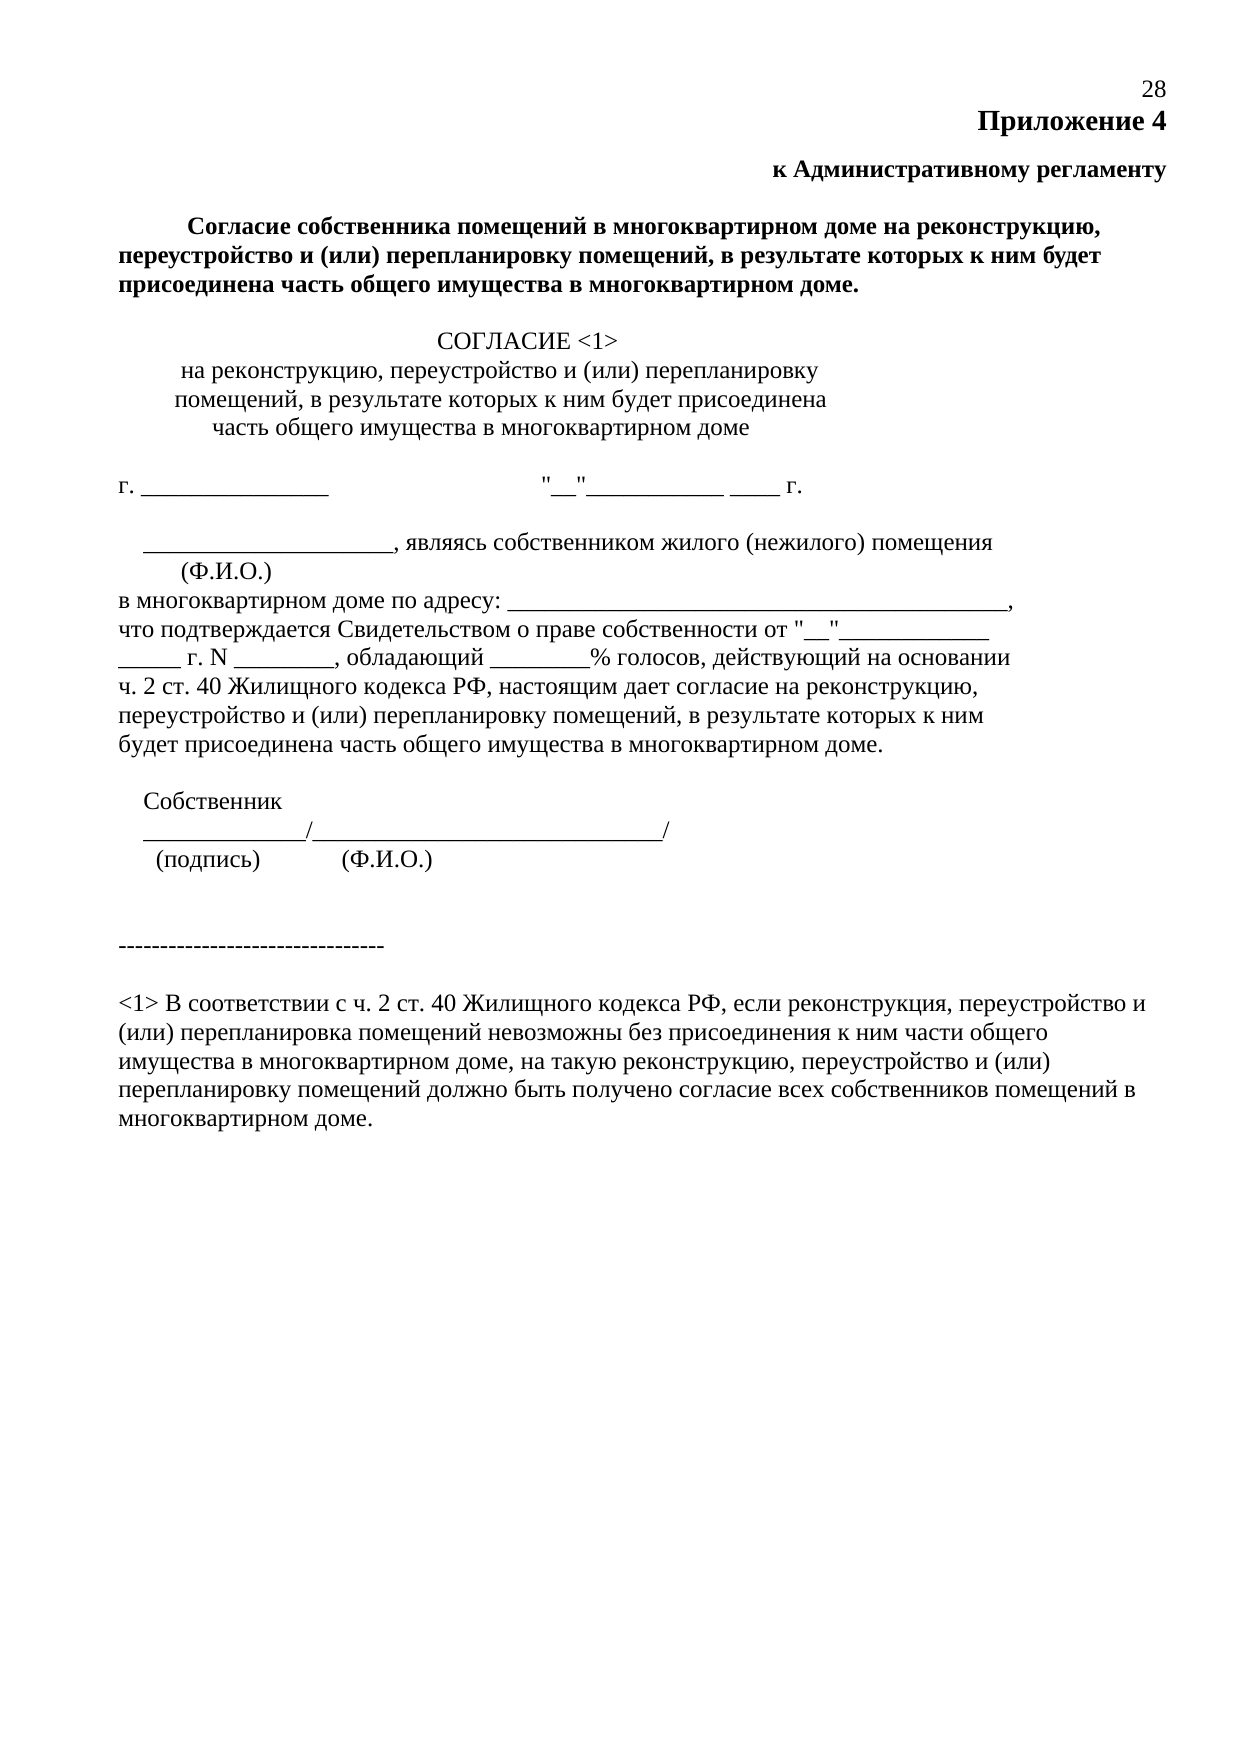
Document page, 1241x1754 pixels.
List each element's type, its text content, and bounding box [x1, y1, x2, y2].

text что подтверждается Свидетельством о праве собственности от "__"____________ [118, 614, 1167, 642]
text -------------------------------- [118, 930, 1167, 959]
text <1> В соответствии с ч. 2 ст. 40 Жилищного кодекса РФ, если реконструкция, переустройство и (или) перепланировка помещений невозможны без присоединения к ним части общего имущества в многоквартирном доме, на такую реконструкцию, переустройство и (или) перепланировку помещений должно быть получено согласие всех собственников помещений в многоквартирном доме. [118, 988, 1167, 1132]
text Собственник [118, 786, 1167, 815]
subtitle Приложение 4 [118, 103, 1167, 137]
text к Административному регламенту [59, 154, 1167, 182]
text на реконструкцию, переустройство и (или) перепланировку [118, 355, 1167, 384]
text _____ г. N ________, обладающий ________% голосов, действующий на основании [118, 642, 1167, 671]
text (подпись) (Ф.И.О.) [118, 844, 1167, 872]
text часть общего имущества в многоквартирном доме [118, 412, 1167, 441]
text Согласие собственника помещений в многоквартирном доме на реконструкцию, переустройство и (или) перепланировку помещений, в результате которых к ним будет присоединена часть общего имущества в многоквартирном доме. [118, 211, 1167, 297]
text СОГЛАСИЕ <1> [118, 326, 1167, 355]
text ч. 2 ст. 40 Жилищного кодекса РФ, настоящим дает согласие на реконструкцию, [118, 671, 1167, 700]
text (Ф.И.О.) [118, 556, 1167, 585]
text г. _______________ "__"___________ ____ г. [118, 470, 1167, 499]
text в многоквартирном доме по адресу: ________________________________________, [118, 585, 1167, 614]
text переустройство и (или) перепланировку помещений, в результате которых к ним [118, 700, 1167, 729]
text помещений, в результате которых к ним будет присоединена [118, 384, 1167, 412]
text _____________/____________________________/ [118, 815, 1167, 844]
text будет присоединена часть общего имущества в многоквартирном доме. [118, 729, 1167, 757]
text ____________________, являясь собственником жилого (нежилого) помещения [118, 527, 1167, 556]
